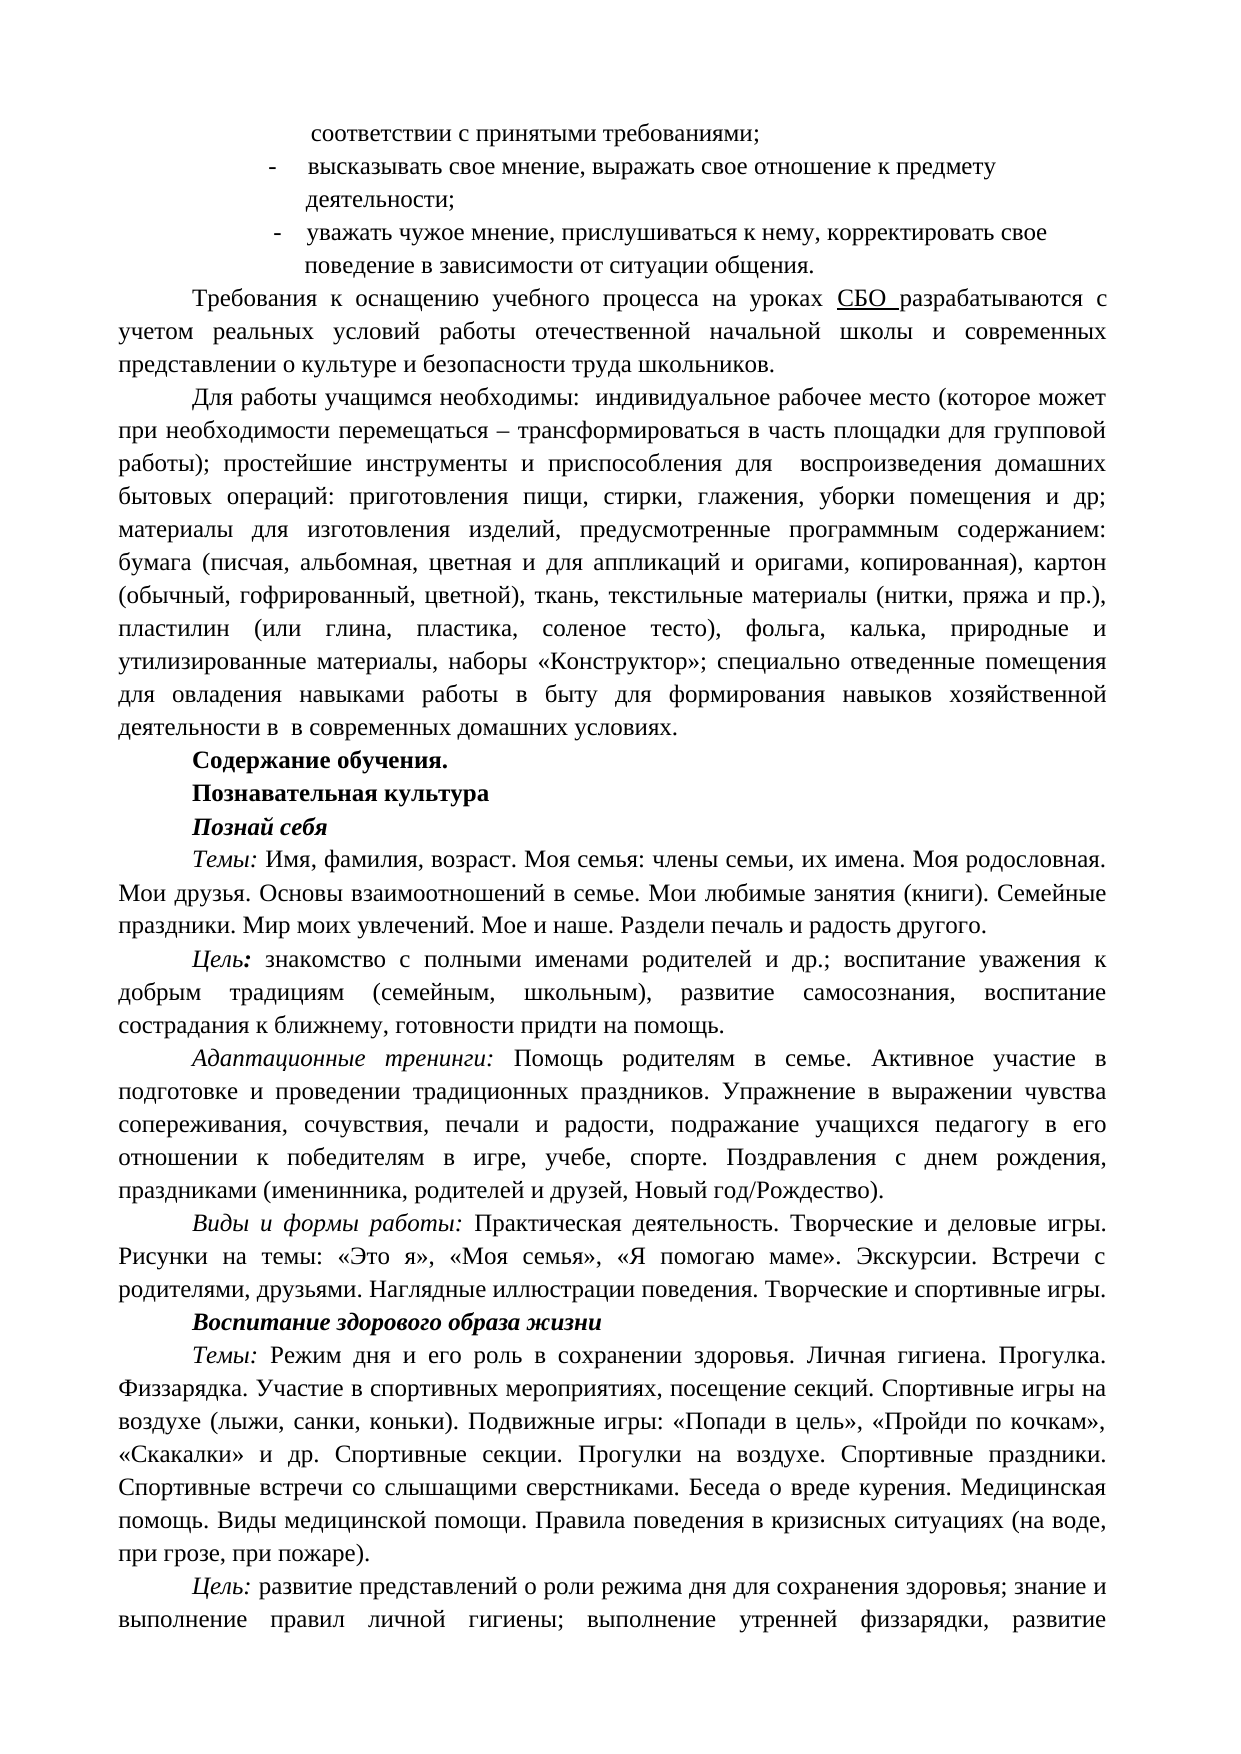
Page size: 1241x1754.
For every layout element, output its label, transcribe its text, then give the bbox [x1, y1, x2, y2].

text Адаптационные тренинги: Помощь родителям в семье. Активное участие в подготовке и проведении традиционных праздников. Упражнение в выражении чувства сопереживания, сочувствия, печали и радости, подражание учащихся педагогу в его отношении к победителям в игре, учебе, спорте. Поздравления с днем рождения, праздниками (именинника, родителей и друзей, Новый год/Рождество). [118, 1043, 1107, 1203]
text Требования к оснащению учебного процесса на уроках СБО разрабатываются с учетом реальных условий работы отечественной начальной школы и современных представлении о культуре и безопасности труда школьников. [118, 283, 1107, 378]
text Для работы учащимся необходимы: индивидуальное рабочее место (которое может при необходимости перемещаться – трансформироваться в часть площадки для групповой работы); простейшие инструменты и приспособления для воспроизведения домашних бытовых операций: приготовления пищи, стирки, глажения, уборки помещения и др; материалы для изготовления изделий, предусмотренные программным содержанием: бумага (писчая, альбомная, цветная и для аппликаций и оригами, копированная), картон (обычный, гофрированный, цветной), ткань, текстильные материалы (нитки, пряжа и пр.), пластилин (или глина, пластика, соленое тесто), фольга, калька, природные и утилизированные материалы, наборы «Конструктор»; специально отведенные помещения для овладения навыками работы в быту для формирования навыков хозяйственной деятельности в в современных домашних условиях. [118, 382, 1107, 741]
text Познавательная культура [118, 778, 1107, 807]
text - уважать чужое мнение, прислушиваться к нему, корректировать свое [267, 217, 1107, 246]
text Темы: Имя, фамилия, возраст. Моя семья: члены семьи, их имена. Моя родословная. Мои друзья. Основы взаимоотношений в семье. Мои любимые занятия (книги). Семейные праздники. Мир моих увлечений. Мое и наше. Раздели печаль и радость другого. [118, 844, 1107, 939]
text Воспитание здорового образа жизни [118, 1307, 1107, 1336]
text Цель: знакомство с полными именами родителей и др.; воспитание уважения к добрым традициям (семейным, школьным), развитие самосознания, воспитание сострадания к ближнему, готовности придти на помощь. [118, 944, 1107, 1038]
text Темы: Режим дня и его роль в сохранении здоровья. Личная гигиена. Прогулка. Физзарядка. Участие в спортивных мероприятиях, посещение секций. Спортивные игры на воздухе (лыжи, санки, коньки). Подвижные игры: «Попади в цель», «Пройди по кочкам», «Скакалки» и др. Спортивные секции. Прогулки на воздухе. Спортивные праздники. Спортивные встречи со слышащими сверстниками. Беседа о вреде курения. Медицинская помощь. Виды медицинской помощи. Правила поведения в кризисных ситуациях (на воде, при грозе, при пожаре). [118, 1340, 1107, 1567]
text Познай себя [118, 812, 1107, 840]
text деятельности; [118, 184, 1107, 213]
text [118, 1571, 1107, 1633]
text поведение в зависимости от ситуации общения. [267, 250, 1107, 279]
text Виды и формы работы: Практическая деятельность. Творческие и деловые игры. Рисунки на темы: «Это я», «Моя семья», «Я помогаю маме». Экскурсии. Встречи с родителями, друзьями. Наглядные иллюстрации поведения. Творческие и спортивные игры. [118, 1208, 1107, 1303]
text - высказывать свое мнение, выражать свое отношение к предмету [118, 151, 1107, 180]
text соответствии с принятыми требованиями; [267, 118, 1107, 147]
text Содержание обучения. [118, 746, 1107, 774]
